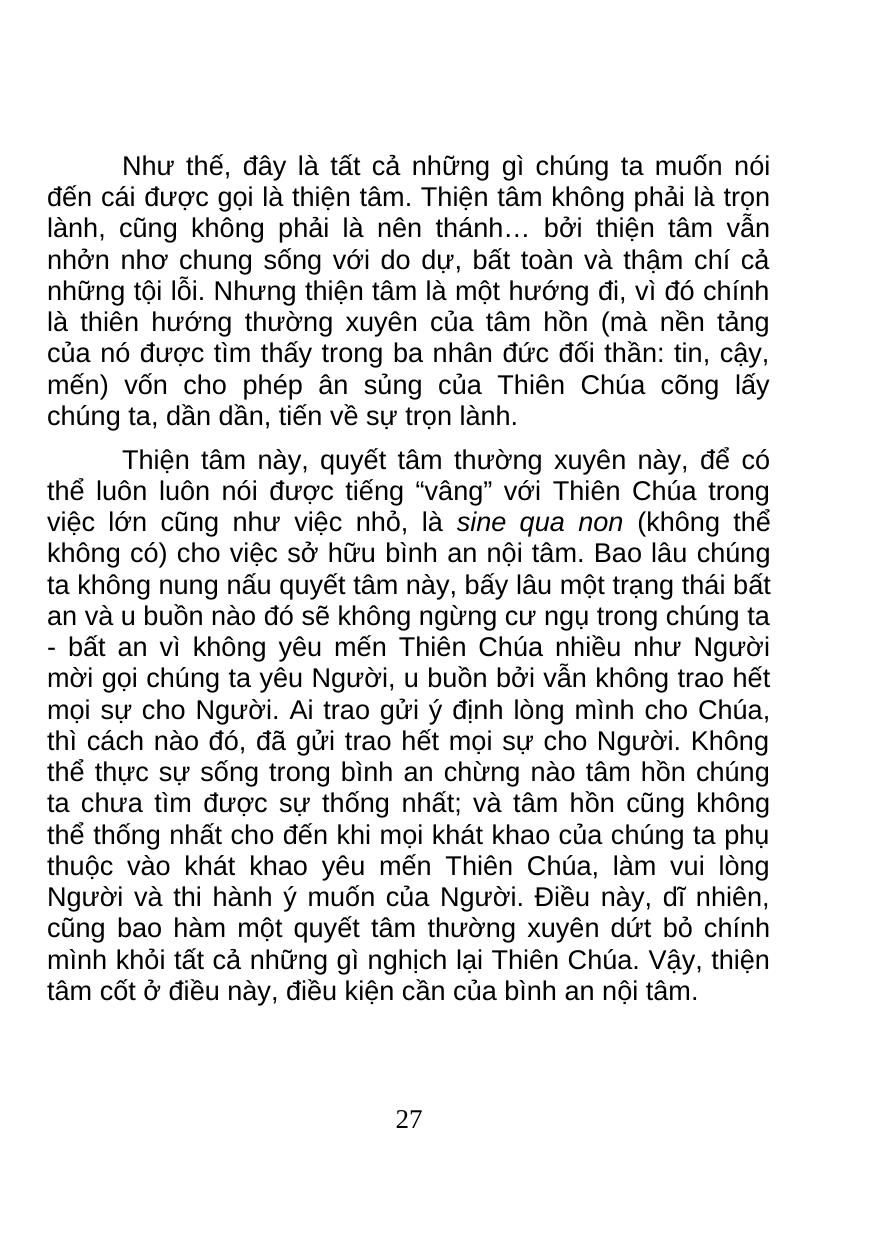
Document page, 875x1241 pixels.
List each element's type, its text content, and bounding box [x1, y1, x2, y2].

text Thiện tâm này, quyết tâm thường xuyên này, để có thể luôn luôn nói được tiếng “vâng” với Thiên Chúa trong việc lớn cũng như việc nhỏ, là sine qua non (không thể không có) cho việc sở hữu bình an nội tâm. Bao lâu chúng ta không nung nấu quyết tâm này, bấy lâu một trạng thái bất an và u buồn nào đó sẽ không ngừng cư ngụ trong chúng ta - bất an vì không yêu mến Thiên Chúa nhiều như Người mời gọi chúng ta yêu Người, u buồn bởi vẫn không trao hết mọi sự cho Người. Ai trao gửi ý định lòng mình cho Chúa, thì cách nào đó, đã gửi trao hết mọi sự cho Người. Không thể thực sự sống trong bình an chừng nào tâm hồn chúng ta chưa tìm được sự thống nhất; và tâm hồn cũng không thể thống nhất cho đến khi mọi khát khao của chúng ta phụ thuộc vào khát khao yêu mến Thiên Chúa, làm vui lòng Người và thi hành ý muốn của Người. Điều này, dĩ nhiên, cũng bao hàm một quyết tâm thường xuyên dứt bỏ chính mình khỏi tất cả những gì nghịch lại Thiên Chúa. Vậy, thiện tâm cốt ở điều này, điều kiện cần của bình an nội tâm. [47, 444, 771, 1006]
text Như thế, đây là tất cả những gì chúng ta muốn nói đến cái được gọi là thiện tâm. Thiện tâm không phải là trọn lành, cũng không phải là nên thánh… bởi thiện tâm vẫn nhởn nhơ chung sống với do dự, bất toàn và thậm chí cả những tội lỗi. Nhưng thiện tâm là một hướng đi, vì đó chính là thiên hướng thường xuyên của tâm hồn (mà nền tảng của nó được tìm thấy trong ba nhân đức đối thần: tin, cậy, mến) vốn cho phép ân sủng của Thiên Chúa cõng lấy chúng ta, dần dần, tiến về sự trọn lành. [47, 150, 771, 431]
